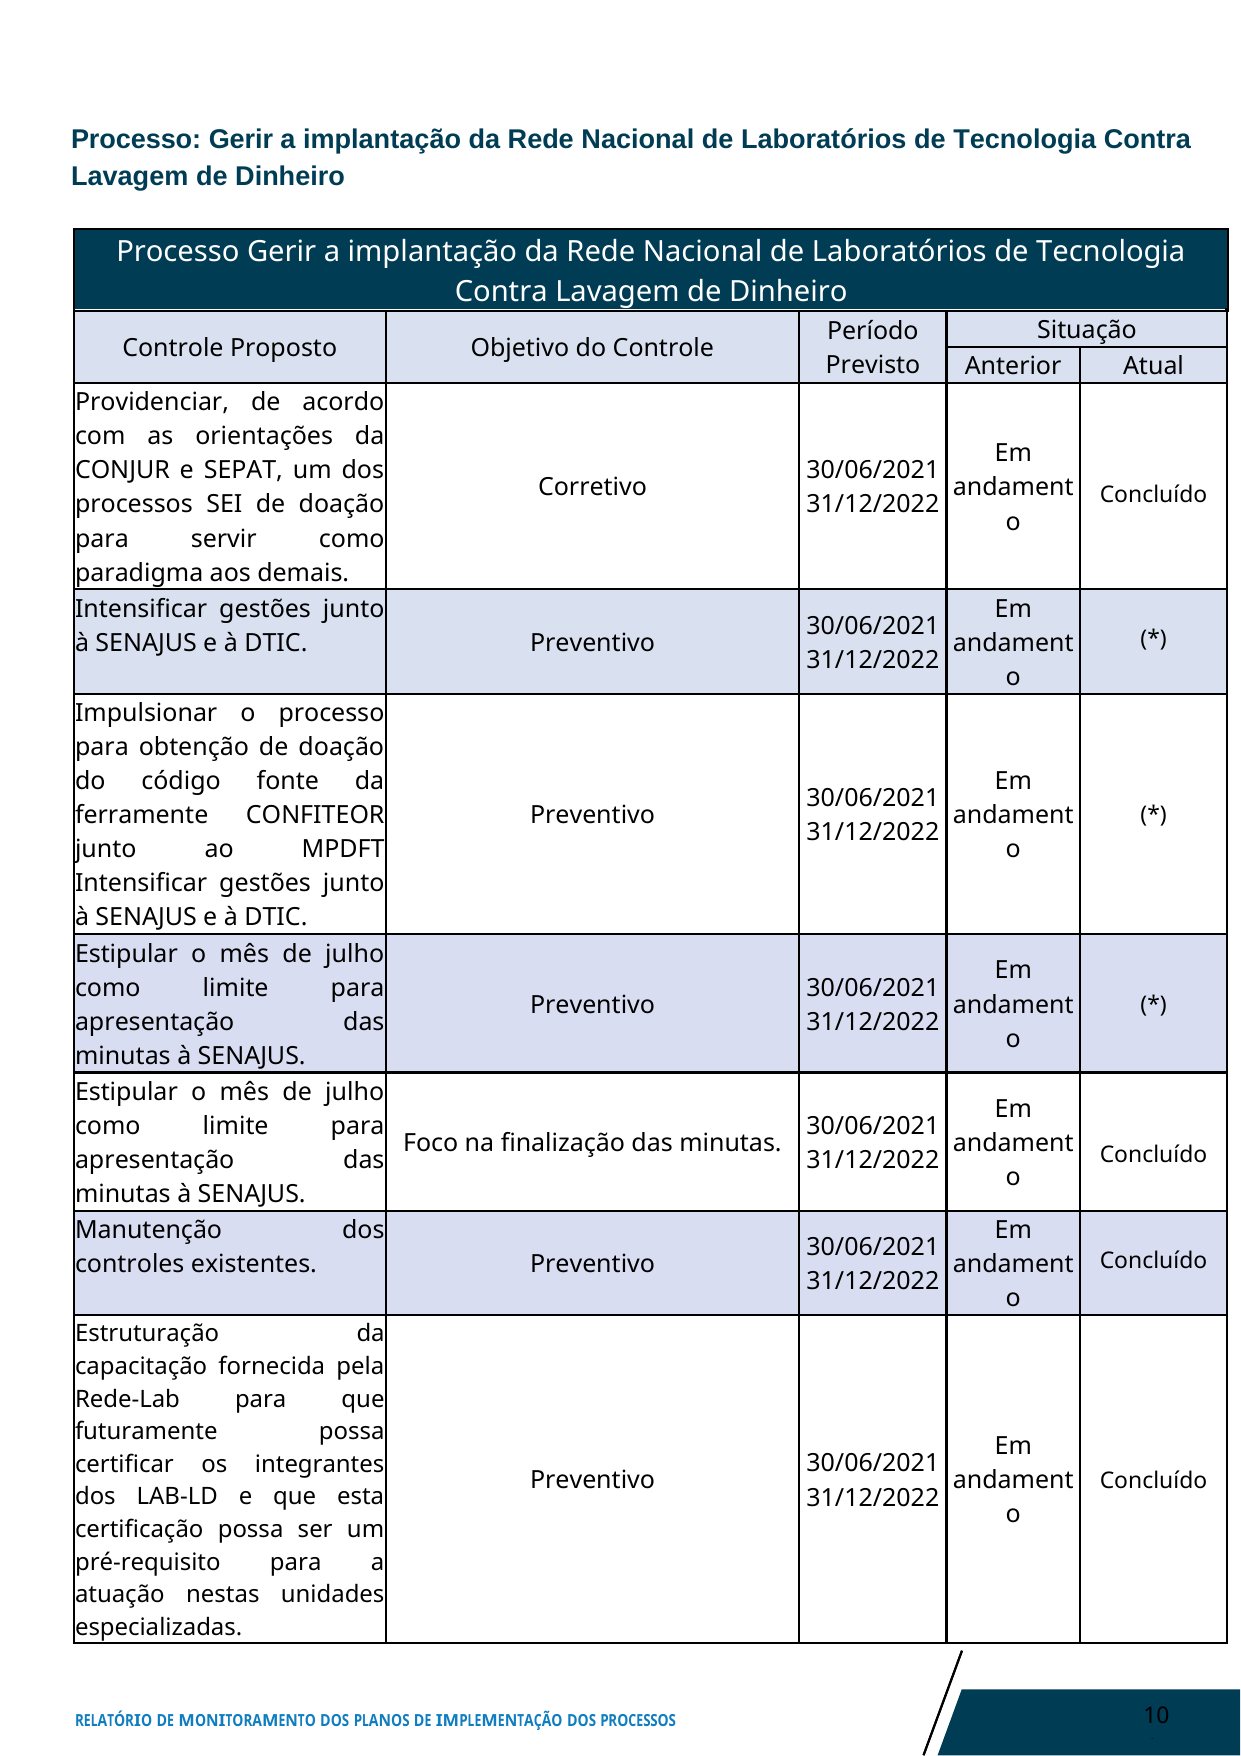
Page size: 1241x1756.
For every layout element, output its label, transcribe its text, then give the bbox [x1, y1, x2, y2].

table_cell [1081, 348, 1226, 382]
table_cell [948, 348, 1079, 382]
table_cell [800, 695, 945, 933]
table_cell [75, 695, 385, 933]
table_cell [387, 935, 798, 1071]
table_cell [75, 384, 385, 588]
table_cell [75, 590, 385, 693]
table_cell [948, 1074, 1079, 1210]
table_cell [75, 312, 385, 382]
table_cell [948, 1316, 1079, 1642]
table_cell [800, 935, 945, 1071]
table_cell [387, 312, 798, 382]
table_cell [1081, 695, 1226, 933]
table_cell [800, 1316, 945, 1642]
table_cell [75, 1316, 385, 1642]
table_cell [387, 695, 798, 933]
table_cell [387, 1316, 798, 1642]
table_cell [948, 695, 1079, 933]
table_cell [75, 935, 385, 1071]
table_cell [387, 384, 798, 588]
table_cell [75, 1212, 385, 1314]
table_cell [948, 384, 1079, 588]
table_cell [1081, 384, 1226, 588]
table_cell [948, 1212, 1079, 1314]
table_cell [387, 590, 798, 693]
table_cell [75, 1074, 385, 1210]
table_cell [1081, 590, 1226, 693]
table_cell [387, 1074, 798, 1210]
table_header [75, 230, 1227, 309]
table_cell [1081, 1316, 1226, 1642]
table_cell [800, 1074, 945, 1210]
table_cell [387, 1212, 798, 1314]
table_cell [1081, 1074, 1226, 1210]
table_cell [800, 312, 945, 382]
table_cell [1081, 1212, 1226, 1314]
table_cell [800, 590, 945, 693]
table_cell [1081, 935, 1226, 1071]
subtitle Processo: Gerir a implantação da Rede Nacional de Laboratórios de Tecnologia Contra Lavagem de Dinheiro [71, 123, 1196, 191]
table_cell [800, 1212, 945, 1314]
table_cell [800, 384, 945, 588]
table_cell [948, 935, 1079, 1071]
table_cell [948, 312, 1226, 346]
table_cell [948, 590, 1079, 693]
